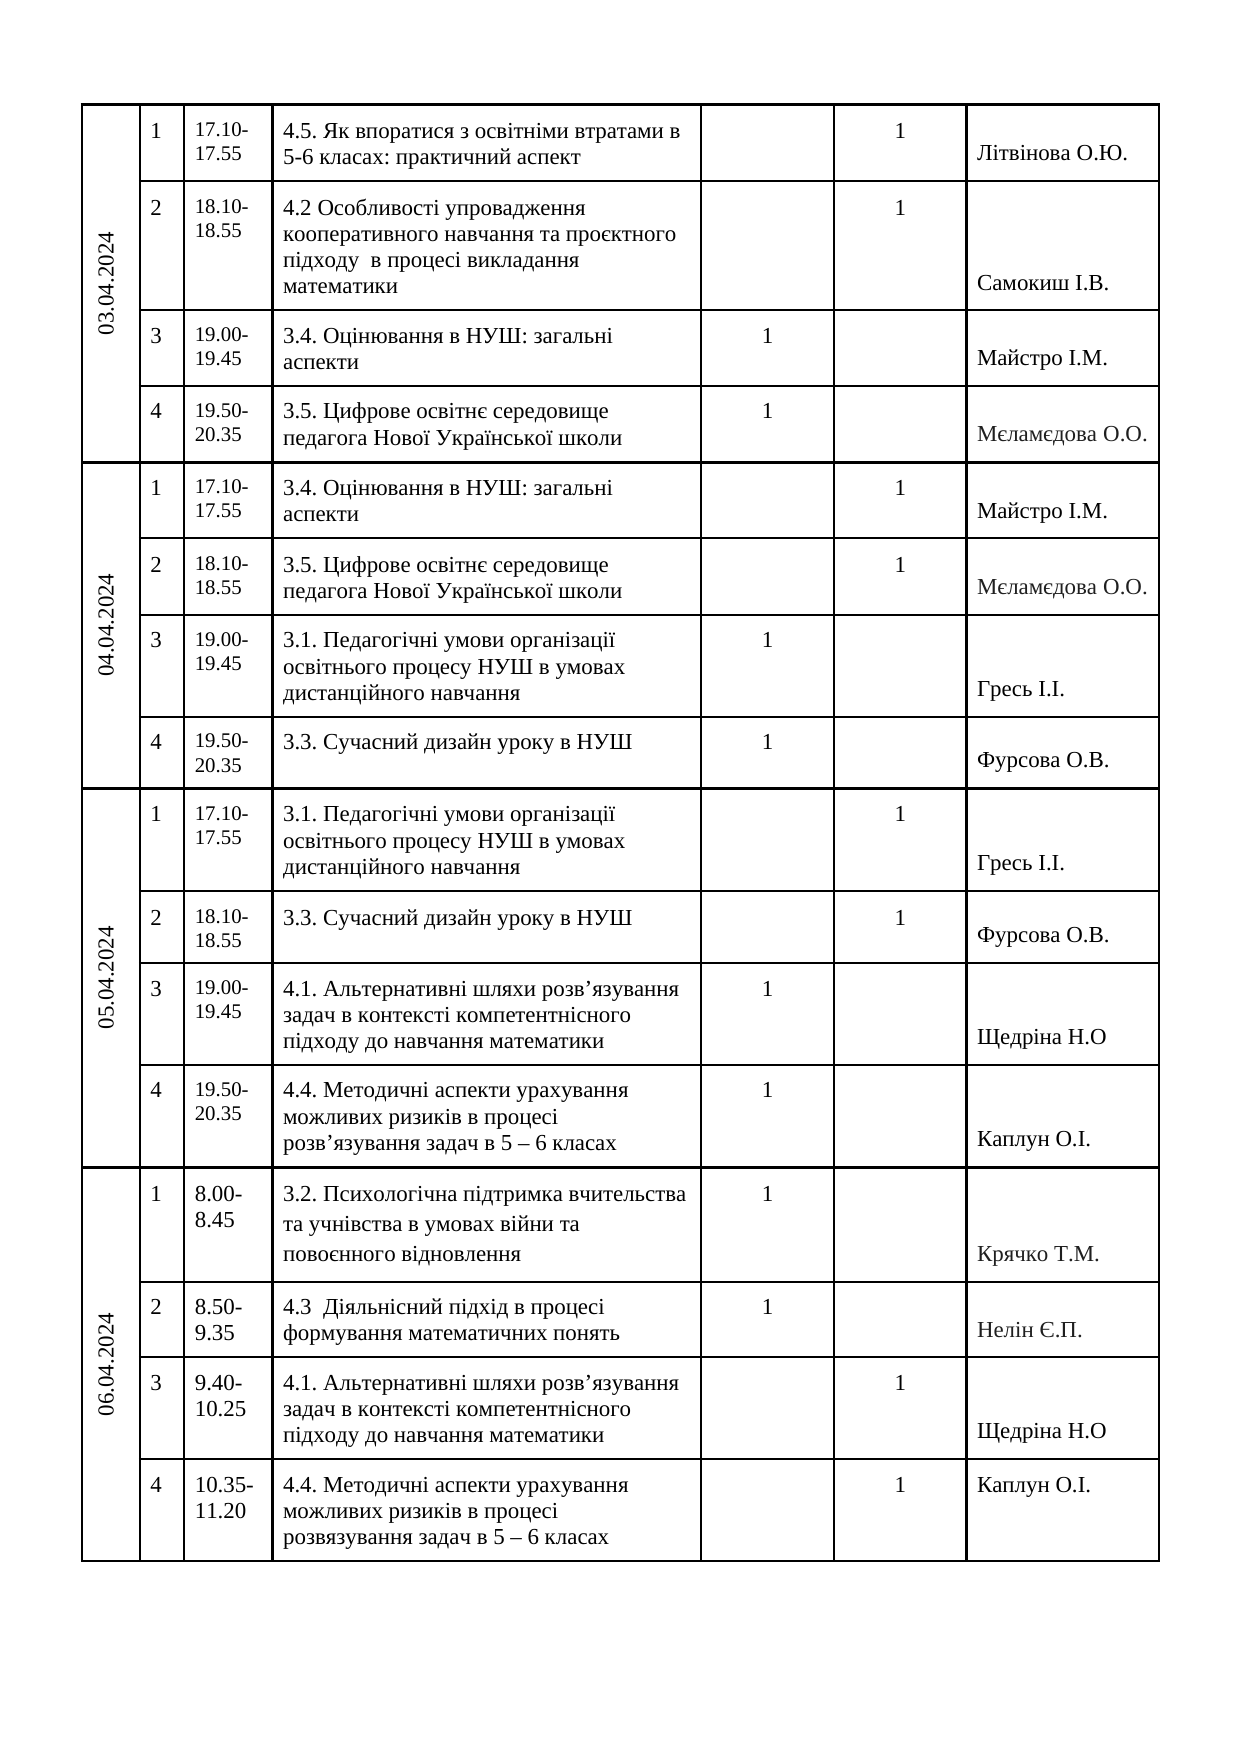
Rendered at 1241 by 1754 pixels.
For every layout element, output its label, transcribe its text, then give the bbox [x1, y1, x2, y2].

table_cell 4 [141, 718, 183, 787]
table_cell 19.00-19.45 [185, 616, 271, 716]
table_cell 8.00-8.45 [185, 1169, 271, 1281]
table_cell 1 [702, 718, 833, 787]
table_cell 3 [141, 616, 183, 716]
table_cell [702, 892, 833, 962]
table_cell 18.10-18.55 [185, 182, 271, 309]
table_cell Щедріна Н.О [968, 964, 1158, 1064]
table_cell 1 [141, 106, 183, 180]
table_cell [702, 1358, 833, 1458]
table_cell 1 [141, 790, 183, 890]
table_cell 04.04.2024 [83, 464, 139, 787]
table_cell Нелін Є.П. [968, 1283, 1158, 1356]
table_cell 1 [702, 387, 833, 461]
table_cell 2 [141, 1283, 183, 1356]
table_cell 3.5. Цифрове освітнє середовище педагога Нової Української школи [274, 387, 700, 461]
table_cell [702, 106, 833, 180]
table_cell 1 [835, 539, 965, 614]
table_cell Самокиш І.В. [968, 182, 1158, 309]
table_cell 17.10-17.55 [185, 464, 271, 537]
table_cell [835, 387, 965, 461]
table_cell 4 [141, 1066, 183, 1166]
table_cell 3.1. Педагогічні умови організації освітнього процесу НУШ в умовах дистанційного навчання [274, 616, 700, 716]
table_cell Каплун О.І. [968, 1460, 1158, 1560]
table_cell 1 [702, 1066, 833, 1166]
table_cell 06.04.2024 [83, 1169, 139, 1560]
table_cell 1 [835, 1358, 965, 1458]
table_cell 2 [141, 539, 183, 614]
table_cell Фурсова О.В. [968, 718, 1158, 787]
table_cell [702, 464, 833, 537]
table_cell 1 [702, 1169, 833, 1281]
table_cell 2 [141, 182, 183, 309]
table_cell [274, 182, 700, 309]
table_cell Крячко Т.М. [968, 1169, 1158, 1281]
table_cell 1 [702, 964, 833, 1064]
table_cell 4.4. Методичні аспекти урахування можливих ризиків в процесі розв’язування задач в 5 – 6 класах [274, 1066, 700, 1166]
table_cell [835, 1066, 965, 1166]
table_cell 4 [141, 1460, 183, 1560]
table_cell [702, 539, 833, 614]
table_cell Літвінова О.Ю. [968, 106, 1158, 180]
table_cell 19.00-19.45 [185, 964, 271, 1064]
table_cell 18.10-18.55 [185, 892, 271, 962]
table_cell 3.4. Оцінювання в НУШ: загальні аспекти [274, 464, 700, 537]
table_cell 1 [835, 1460, 965, 1560]
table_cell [274, 106, 700, 180]
table_cell Мєламєдова О.О. [968, 387, 1158, 461]
table_cell 10.35-11.20 [185, 1460, 271, 1560]
table_cell 19.50-20.35 [185, 1066, 271, 1166]
table_cell [835, 1283, 965, 1356]
table_cell [835, 718, 965, 787]
table_cell 9.40-10.25 [185, 1358, 271, 1458]
table_cell Гресь І.І. [968, 790, 1158, 890]
table_cell [702, 1460, 833, 1560]
table_cell Мєламєдова О.О. [968, 539, 1158, 614]
table_cell 1 [702, 616, 833, 716]
table_cell Щедріна Н.О [968, 1358, 1158, 1458]
table_cell 3.4. Оцінювання в НУШ: загальні аспекти [274, 311, 700, 385]
table_cell 17.10-17.55 [185, 106, 271, 180]
table_cell 3 [141, 1358, 183, 1458]
table_cell 1 [835, 892, 965, 962]
table_cell 1 [702, 1283, 833, 1356]
table_cell Майстро І.М. [968, 464, 1158, 537]
table_cell 4.4. Методичні аспекти урахування можливих ризиків в процесі розвязування задач в 5 – 6 класах [274, 1460, 700, 1560]
table_cell 4 [141, 387, 183, 461]
table_cell 3 [141, 311, 183, 385]
table_cell 1 [141, 1169, 183, 1281]
table_cell 1 [835, 464, 965, 537]
table_cell Гресь І.І. [968, 616, 1158, 716]
table_cell 8.50-9.35 [185, 1283, 271, 1356]
table_cell 1 [835, 790, 965, 890]
table_cell 1 [835, 182, 965, 309]
table_cell 2 [141, 892, 183, 962]
table_cell Каплун О.І. [968, 1066, 1158, 1166]
table_cell 18.10-18.55 [185, 539, 271, 614]
table_cell 17.10-17.55 [185, 790, 271, 890]
table_cell 3.3. Сучасний дизайн уроку в НУШ [274, 892, 700, 962]
table_cell 4.1. Альтернативні шляхи розв’язування задач в контексті компетентнісного підходу до навчання математики [274, 1358, 700, 1458]
table_cell 4.3 Діяльнісний підхід в процесі формування математичних понять [274, 1283, 700, 1356]
table_cell [835, 1169, 965, 1281]
table_cell [835, 311, 965, 385]
table_cell Фурсова О.В. [968, 892, 1158, 962]
table_cell 19.50-20.35 [185, 387, 271, 461]
table_cell 3.1. Педагогічні умови організації освітнього процесу НУШ в умовах дистанційного навчання [274, 790, 700, 890]
table_cell 3.3. Сучасний дизайн уроку в НУШ [274, 718, 700, 787]
table_cell 19.00-19.45 [185, 311, 271, 385]
table_cell 4.1. Альтернативні шляхи розв’язування задач в контексті компетентнісного підходу до навчання математики [274, 964, 700, 1064]
table_cell [835, 964, 965, 1064]
table_cell [702, 182, 833, 309]
table_cell 3 [141, 964, 183, 1064]
table_cell 1 [835, 106, 965, 180]
table_cell Майстро І.М. [968, 311, 1158, 385]
table_cell 3.5. Цифрове освітнє середовище педагога Нової Української школи [274, 539, 700, 614]
table_cell [835, 616, 965, 716]
table_cell 1 [702, 311, 833, 385]
table_cell 03.04.2024 [83, 106, 139, 461]
table_cell 1 [141, 464, 183, 537]
table_cell 19.50-20.35 [185, 718, 271, 787]
table_cell [702, 790, 833, 890]
table_cell 3.2. Психологічна підтримка вчительства та учнівства в умовах війни та повоєнного відновлення [274, 1169, 700, 1281]
table_cell 05.04.2024 [83, 790, 139, 1166]
